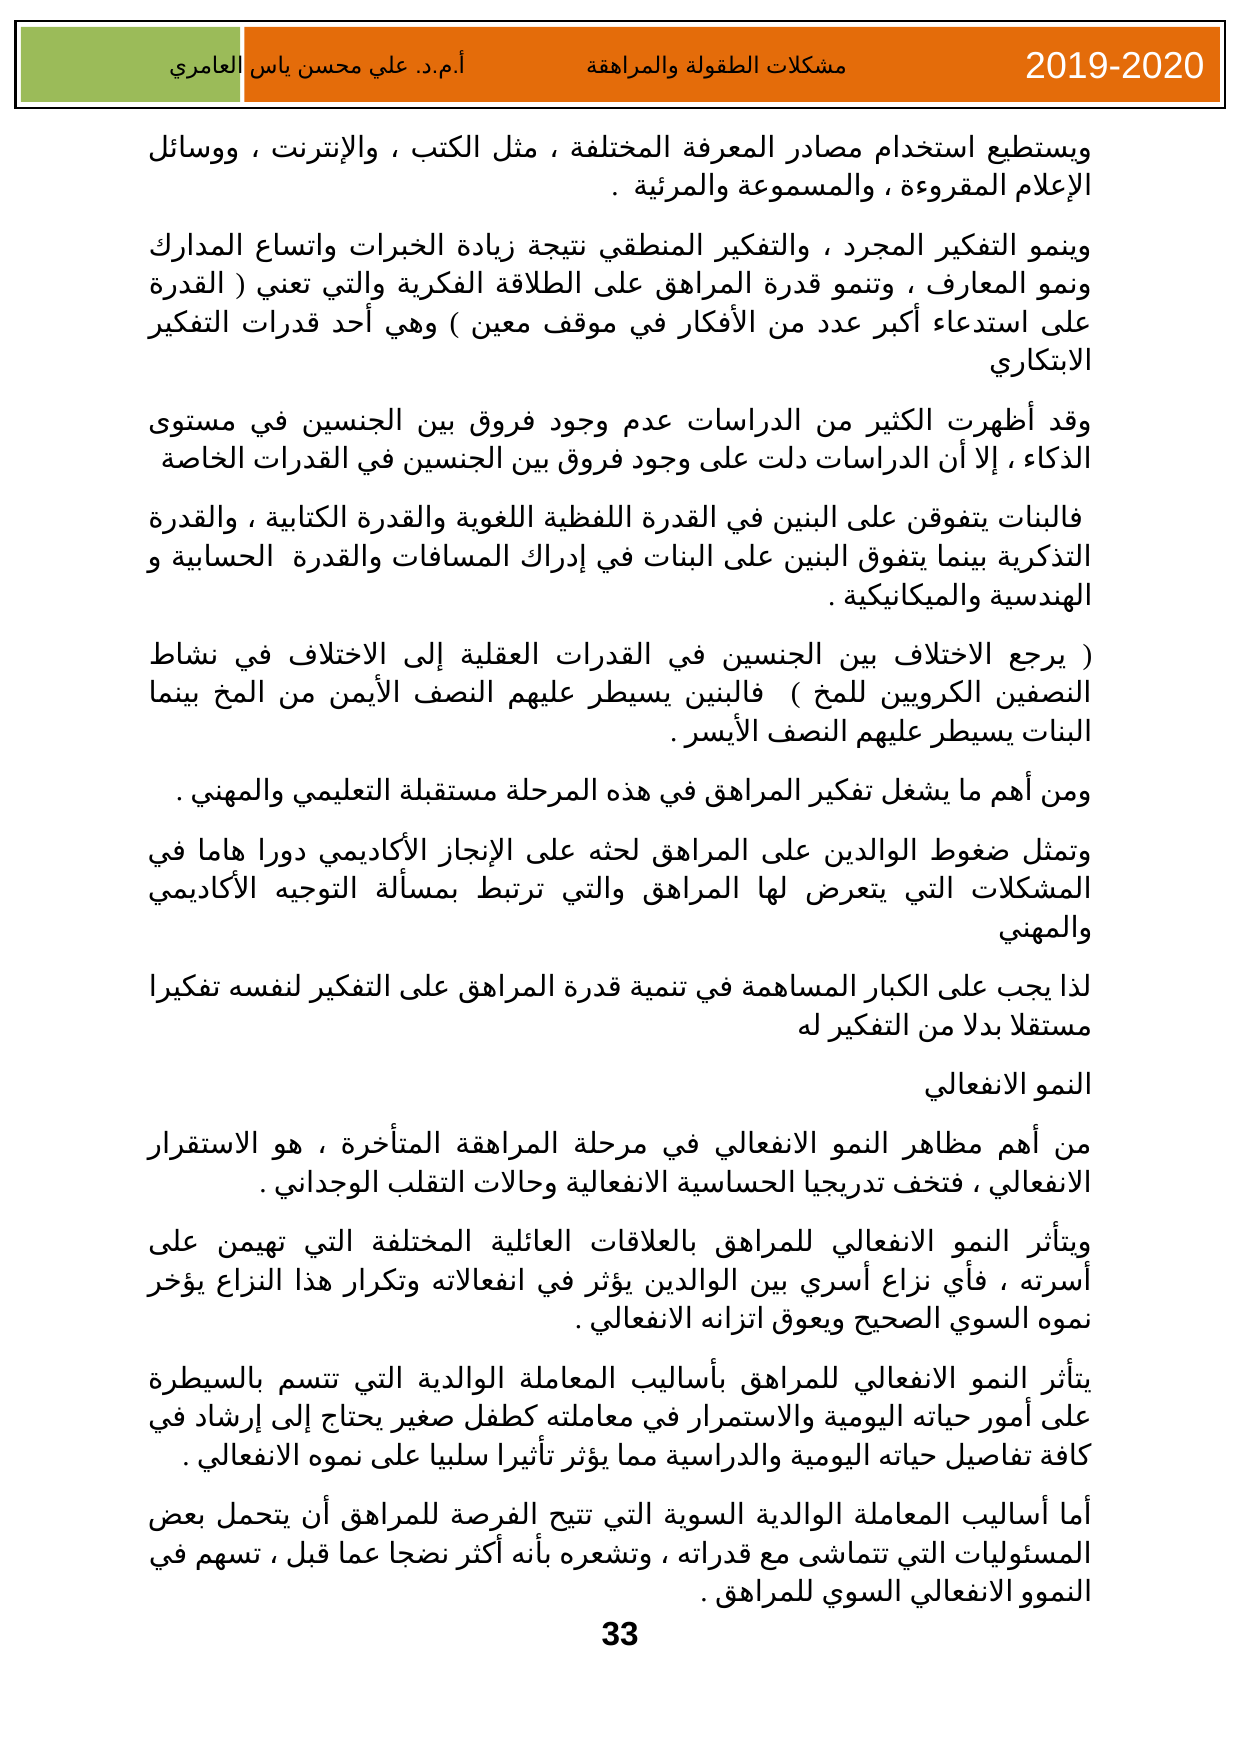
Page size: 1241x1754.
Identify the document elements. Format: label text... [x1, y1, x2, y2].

text وقد أظهرت الكثير من الدراسات عدم وجود فروق بين الجنسين في مستوى الذكاء ، إلا أن الدراسات دلت على وجود فروق بين الجنسين في القدرات الخاصة [148, 403, 1092, 475]
text ويتأثر النمو الانفعالي للمراهق بالعلاقات العائلية المختلفة التي تهيمن على أسرته ، فأي نزاع أسري بين الوالدين يؤثر في انفعالاته وتكرار هذا النزاع يؤخر نموه السوي الصحيح ويعوق اتزانه الانفعالي . [148, 1224, 1092, 1335]
text وينمو التفكير المجرد ، والتفكير المنطقي نتيجة زيادة الخبرات واتساع المدارك ونمو المعارف ، وتنمو قدرة المراهق على الطلاقة الفكرية والتي تعني ( القدرة على استدعاء أكبر عدد من الأفكار في موقف معين ) وهي أحد قدرات التفكير الابتكاري [148, 228, 1092, 377]
text وتمثل ضغوط الوالدين على المراهق لحثه على الإنجاز الأكاديمي دورا هاما في المشكلات التي يتعرض لها المراهق والتي ترتبط بمسألة التوجيه الأكاديمي والمهني [148, 833, 1092, 943]
text أما أساليب المعاملة الوالدية السوية التي تتيح الفرصة للمراهق أن يتحمل بعض المسئوليات التي تتماشى مع قدراته ، وتشعره بأنه أكثر نضجا عما قبل ، تسهم في النموو الانفعالي السوي للمراهق . [148, 1497, 1092, 1608]
text لذا يجب على الكبار المساهمة في تنمية قدرة المراهق على التفكير لنفسه تفكيرا مستقلا بدلا من التفكير له [148, 969, 1092, 1041]
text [148, 130, 1092, 202]
text من أهم مظاهر النمو الانفعالي في مرحلة المراهقة المتأخرة ، هو الاستقرار الانفعالي ، فتخف تدريجيا الحساسية الانفعالية وحالات التقلب الوجداني . [148, 1127, 1092, 1199]
text يتأثر النمو الانفعالي للمراهق بأساليب المعاملة الوالدية التي تتسم بالسيطرة على أمور حياته اليومية والاستمرار في معاملته كطفل صغير يحتاج إلى إرشاد في كافة تفاصيل حياته اليومية والدراسية مما يؤثر تأثيرا سلبيا على نموه الانفعالي . [148, 1361, 1092, 1472]
text ( يرجع الاختلاف بين الجنسين في القدرات العقلية إلى الاختلاف في نشاط النصفين الكرويين للمخ ) فالبنين يسيطر عليهم النصف الأيمن من المخ بينما البنات يسيطر عليهم النصف الأيسر . [148, 637, 1092, 748]
text ومن أهم ما يشغل تفكير المراهق في هذه المرحلة مستقبلة التعليمي والمهني . [148, 773, 1092, 807]
text فالبنات يتفوقن على البنين في القدرة اللفظية اللغوية والقدرة الكتابية ، والقدرة التذكرية بينما يتفوق البنين على البنات في إدراك المسافات والقدرة الحسابية و الهندسية والميكانيكية . [148, 501, 1092, 611]
text النمو الانفعالي [148, 1067, 1092, 1101]
